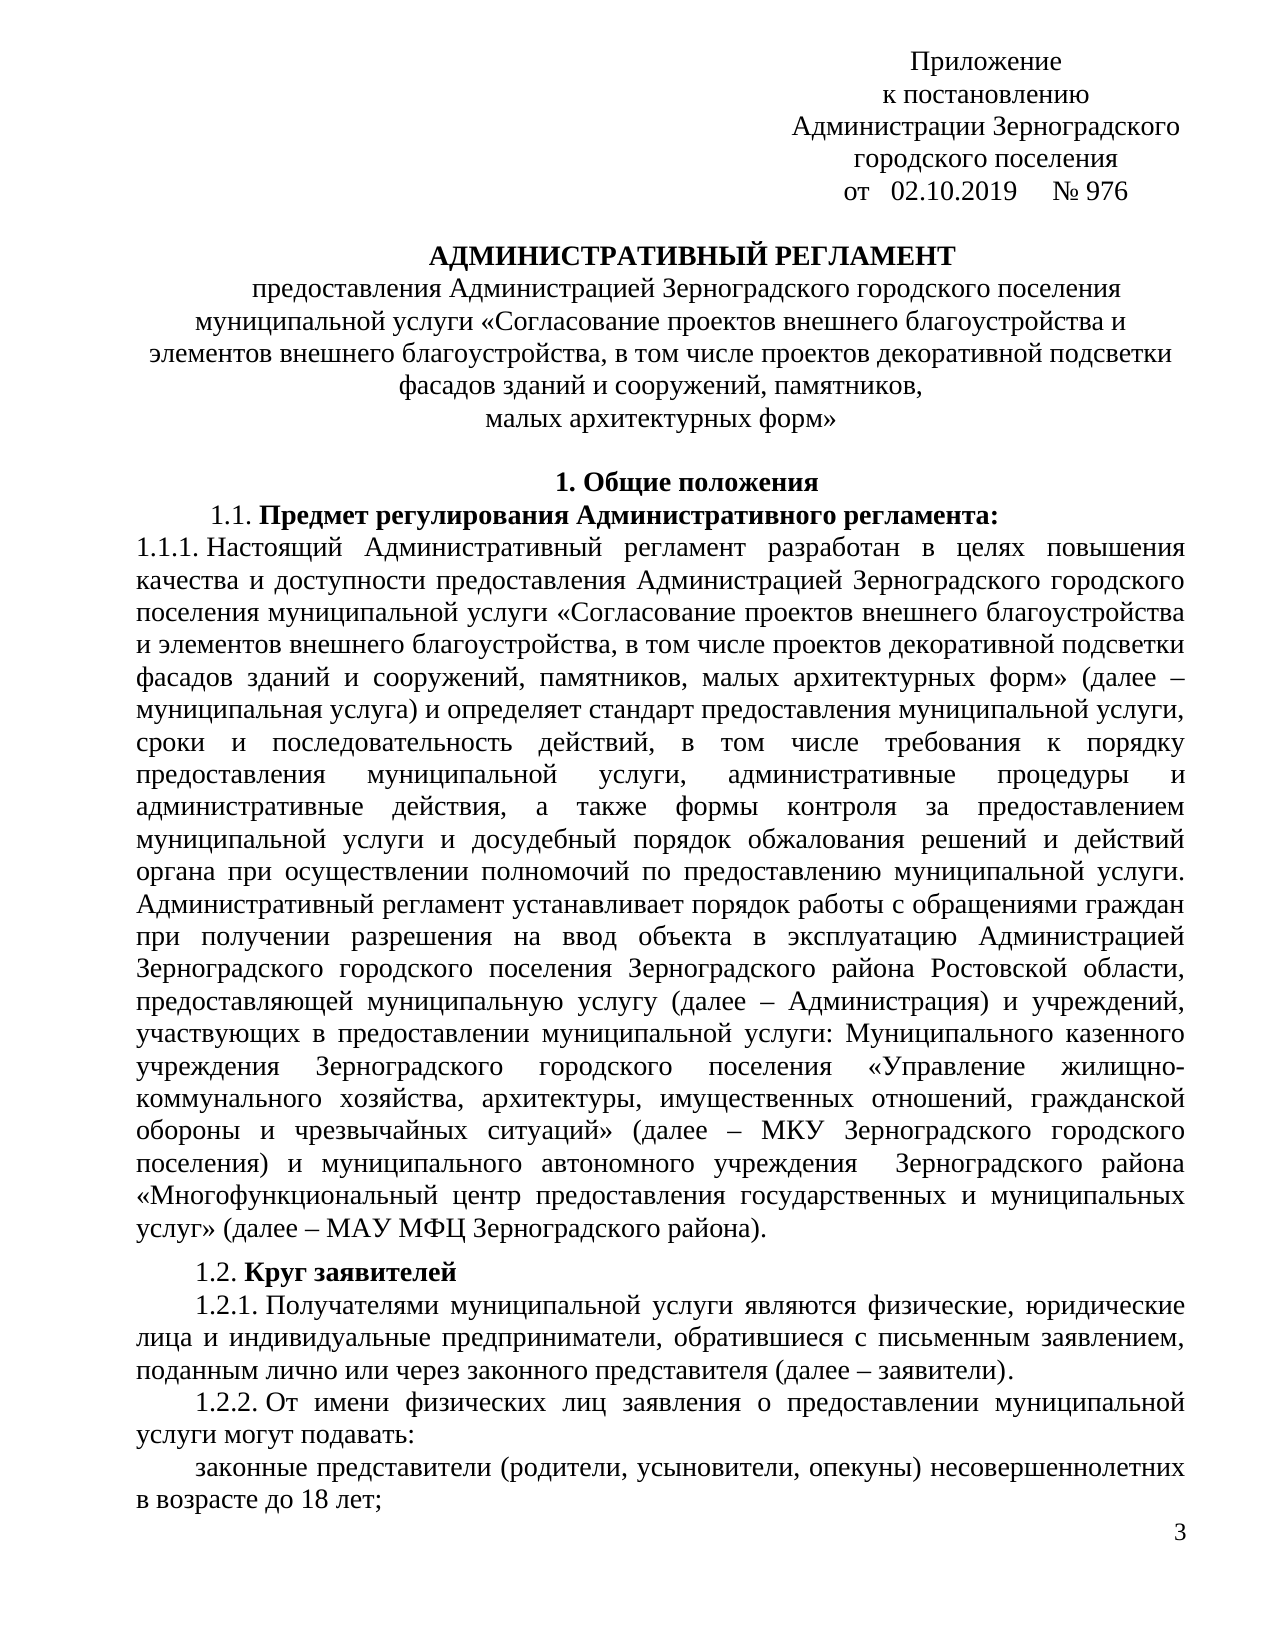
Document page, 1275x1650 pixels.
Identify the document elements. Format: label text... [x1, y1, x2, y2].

text от 02.10.2019 № 976 [786, 174, 1186, 206]
text Приложение [786, 44, 1186, 77]
title 1.1. Предмет регулирования Административного регламента: [136, 498, 1186, 530]
text законные представители (родители, усыновители, опекуны) несовершеннолетних в возрасте до 18 лет; [136, 1450, 1186, 1515]
text 1.2.1. Получателями муниципальной услуги являются физические, юридические лица и индивидуальные предприниматели, обратившиеся с письменным заявлением, поданным лично или через законного представителя (далее – заявители). [136, 1288, 1186, 1385]
text АДМИНИСТРАТИВНЫЙ РЕГЛАМЕНТ [136, 239, 1186, 271]
text муниципальной услуги «Согласование проектов внешнего благоустройства и элементов внешнего благоустройства, в том числе проектов декоративной подсветки фасадов зданий и сооружений, памятников, [136, 303, 1186, 401]
text 1.1.1. Настоящий Административный регламент разработан в целях повышения качества и доступности предоставления Администрацией Зерноградского городского поселения муниципальной услуги «Согласование проектов внешнего благоустройства и элементов внешнего благоустройства, в том числе проектов декоративной подсветки фасадов зданий и сооружений, памятников, малых архитектурных форм» (далее – муниципальная услуга) и определяет стандарт предоставления муниципальной услуги, сроки и последовательность действий, в том числе требования к порядку предоставления муниципальной услуги, административные процедуры и административные действия, а также формы контроля за предоставлением муниципальной услуги и досудебный порядок обжалования решений и действий органа при осуществлении полномочий по предоставлению муниципальной услуги. Административный регламент устанавливает порядок работы с обращениями граждан при получении разрешения на ввод объекта в эксплуатацию Администрацией Зерноградского городского поселения Зерноградского района Ростовской области, предоставляющей муниципальную услугу (далее – Администрация) и учреждений, участвующих в предоставлении муниципальной услуги: Муниципального казенного учреждения Зерноградского городского поселения «Управление жилищно-коммунального хозяйства, архитектуры, имущественных отношений, гражданской обороны и чрезвычайных ситуаций» (далее – МКУ Зерноградского городского поселения) и муниципального автономного учреждения Зерноградского района «Многофункциональный центр предоставления государственных и муниципальных услуг» (далее – МАУ МФЦ Зерноградского района). [136, 530, 1186, 1243]
text 1.2. Круг заявителей [136, 1256, 1186, 1288]
text малых архитектурных форм» [136, 401, 1186, 433]
text к постановлению [786, 77, 1186, 109]
title предоставления Администрацией Зерноградского городского поселения [125, 271, 1186, 303]
text Администрации Зерноградского [786, 109, 1186, 142]
title 1. Общие положения [125, 466, 1186, 498]
text городского поселения [786, 142, 1186, 174]
text 1.2.2. От имени физических лиц заявления о предоставлении муниципальной услуги могут подавать: [136, 1385, 1186, 1450]
